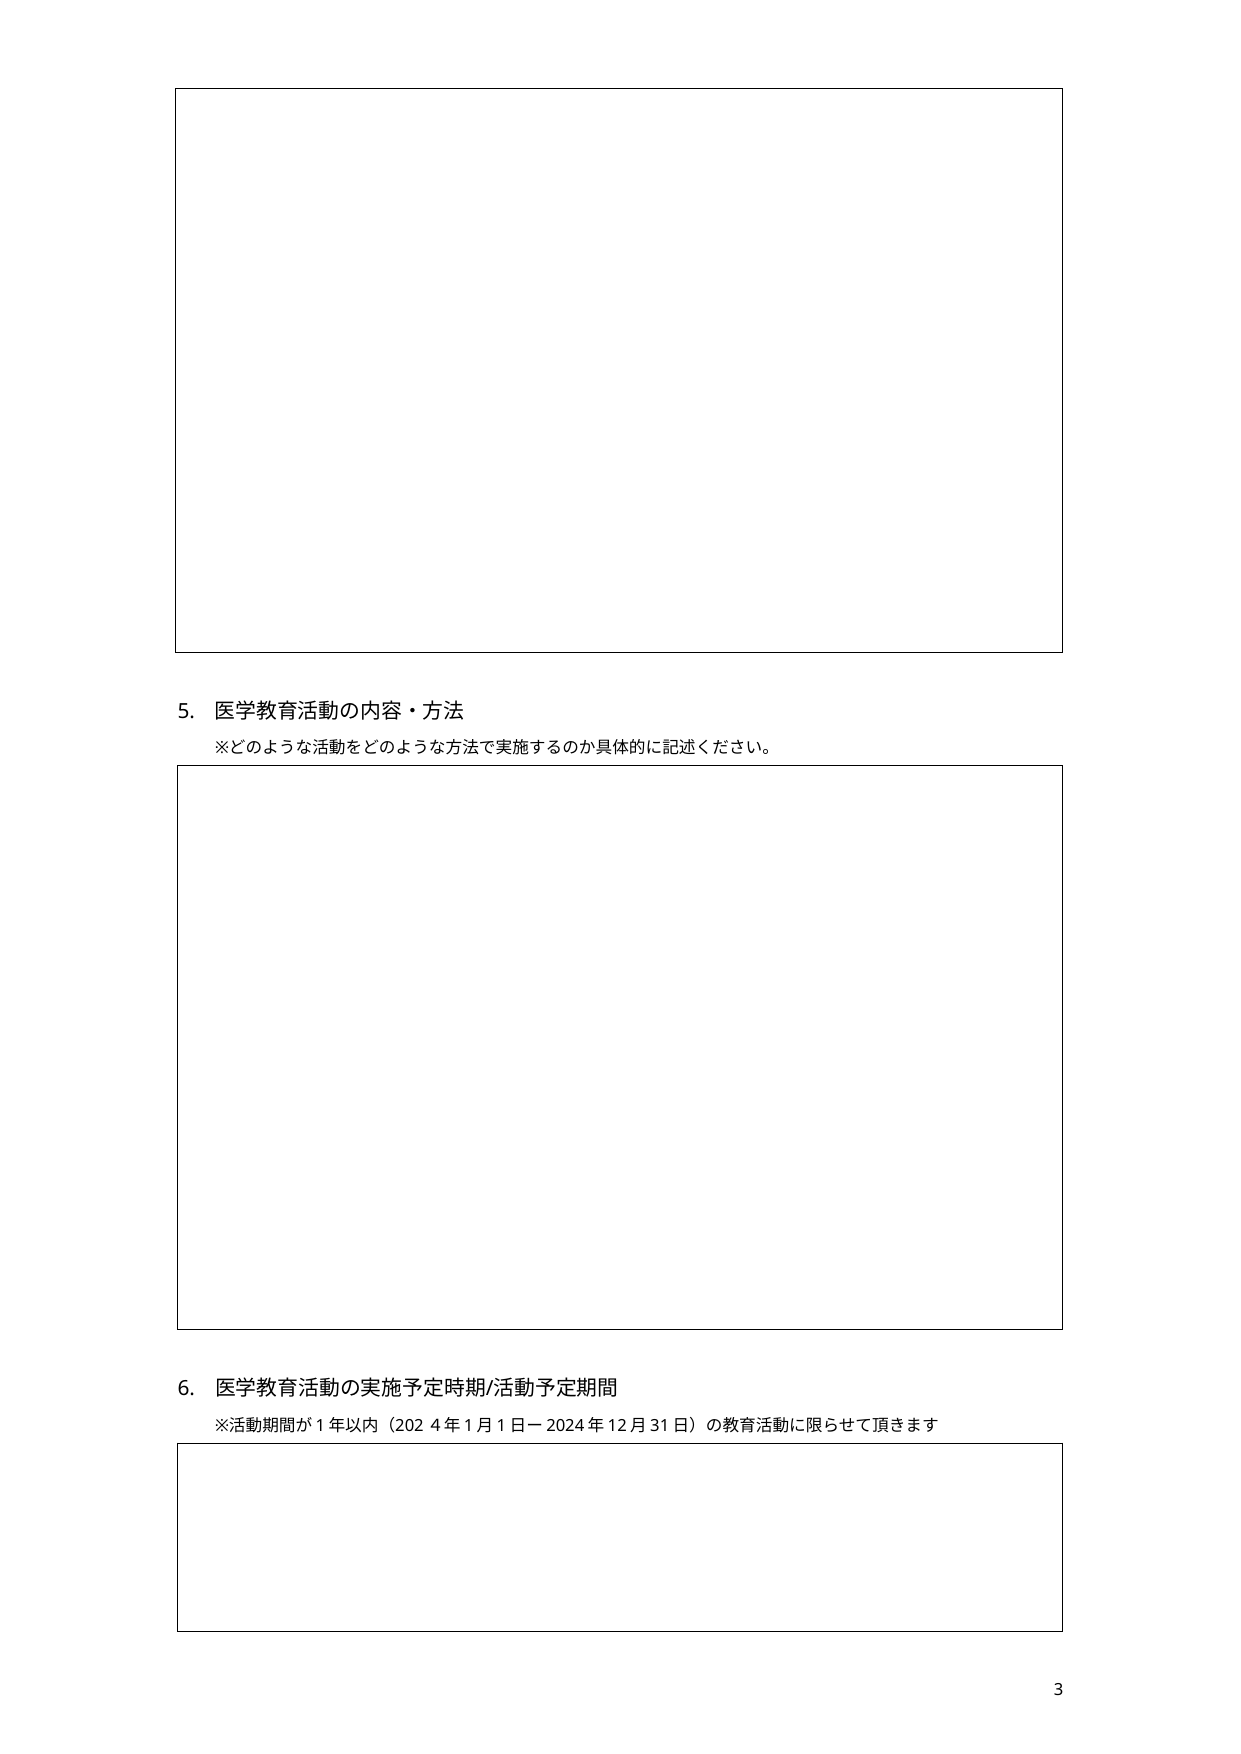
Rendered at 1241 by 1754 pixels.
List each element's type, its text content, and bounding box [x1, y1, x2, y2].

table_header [176, 89, 1062, 652]
list 医学教育活動の実施予定時期/活動予定期間 [177, 1367, 1063, 1405]
table_header [178, 1444, 1062, 1631]
list ※どのような活動をどのような方法で実施するのか具体的に記述ください。 [215, 728, 1063, 765]
table_header [178, 766, 1062, 1329]
list ※活動期間が1年以内（202４年1月1日ー2024年12月31日）の教育活動に限らせて頂きます [215, 1405, 1063, 1442]
list 医学教育活動の内容・方法 [177, 690, 1063, 728]
